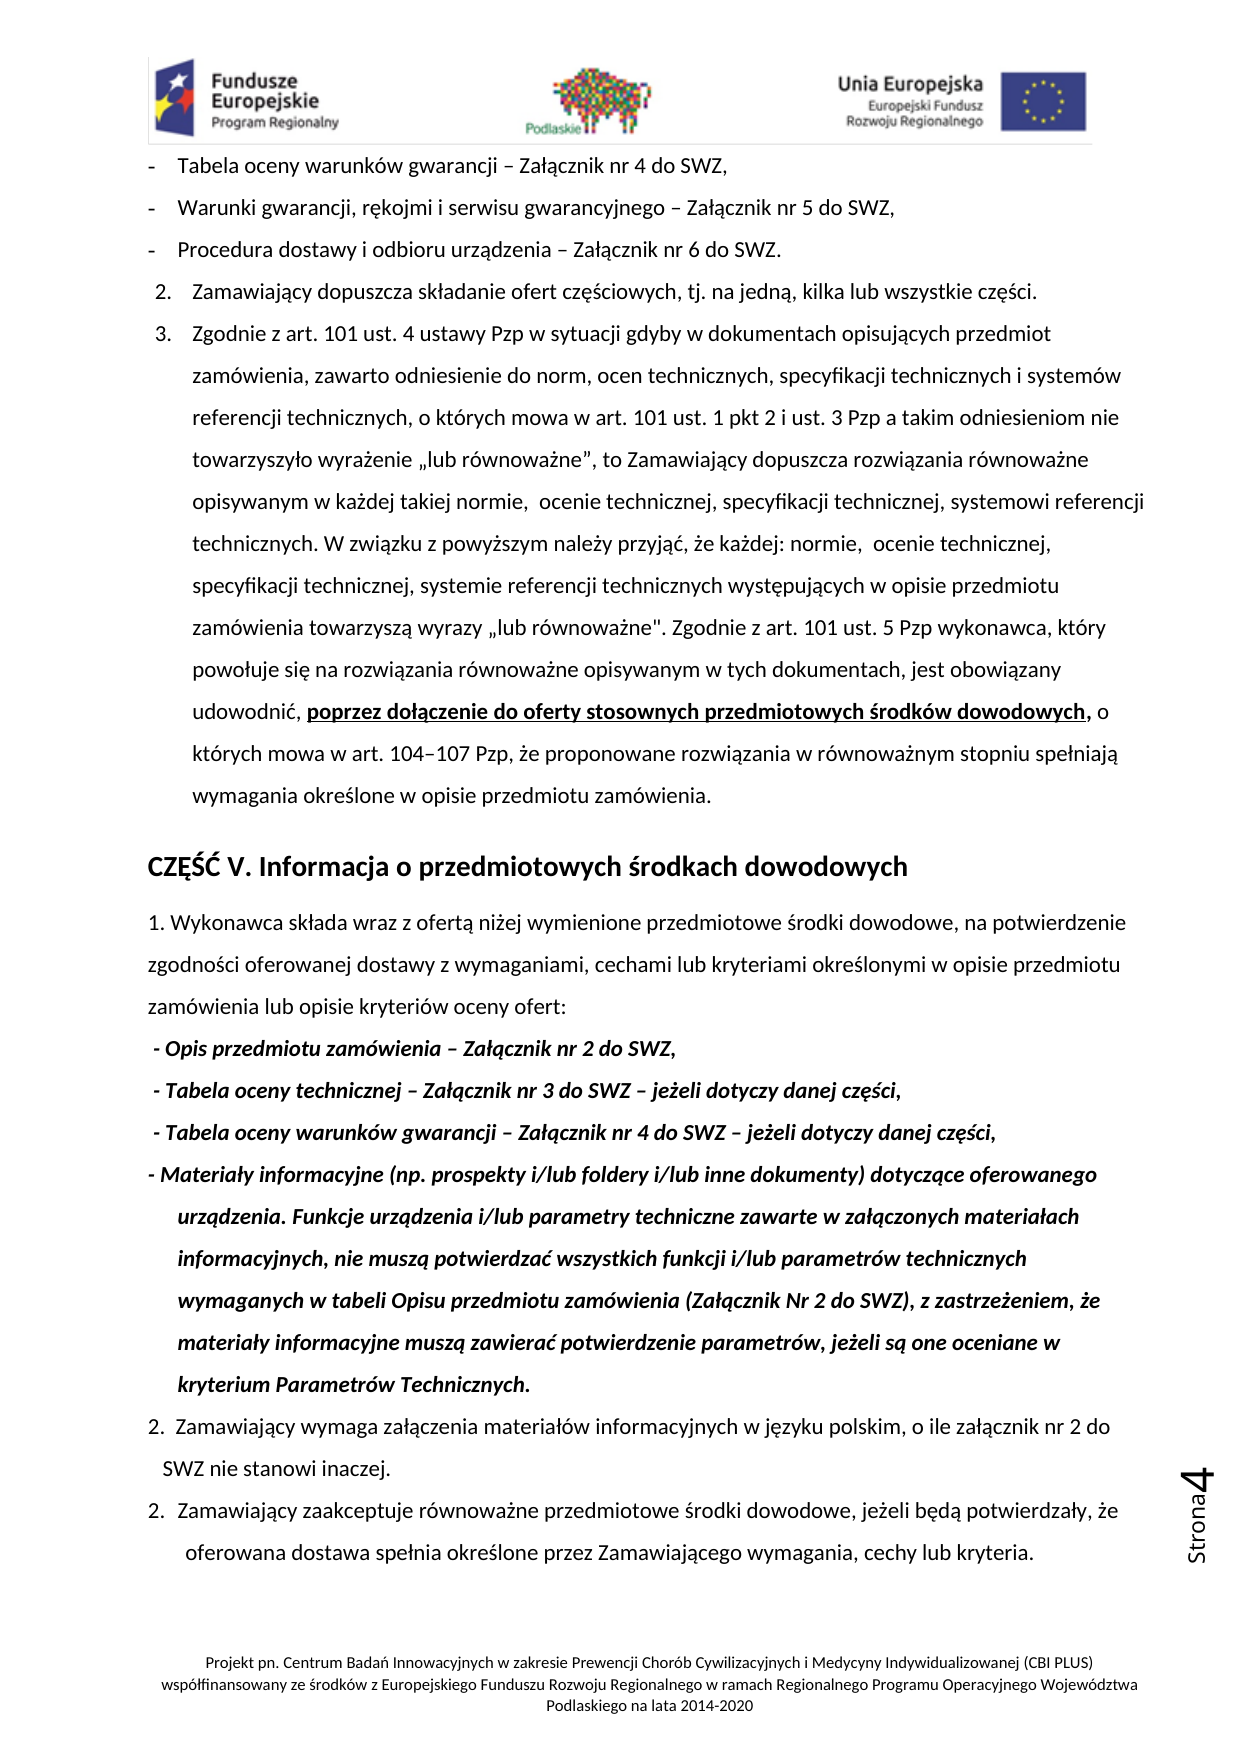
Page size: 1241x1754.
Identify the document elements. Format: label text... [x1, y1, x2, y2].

text - Materiały informacyjne (np. prospekty i/lub foldery i/lub inne dokumenty) dotyczące oferowanego urządzenia. Funkcje urządzenia i/lub parametry techniczne zawarte w załączonych materiałach informacyjnych, nie muszą potwierdzać wszystkich funkcji i/lub parametrów technicznych wymaganych w tabeli Opisu przedmiotu zamówienia (Załącznik Nr 2 do SWZ), z zastrzeżeniem, że materiały informacyjne muszą zawierać potwierdzenie parametrów, jeżeli są one oceniane w kryterium Parametrów Technicznych. [148, 1160, 1152, 1398]
list Zamawiający zaakceptuje równoważne przedmiotowe środki dowodowe, jeżeli będą potwierdzały, że oferowana dostawa spełnia określone przez Zamawiającego wymagania, cechy lub kryteria. [148, 1496, 1152, 1566]
list Zamawiający dopuszcza składanie ofert częściowych, tj. na jedną, kilka lub wszystkie części. [154, 277, 1152, 305]
list Procedura dostawy i odbioru urządzenia – Załącznik nr 6 do SWZ. [148, 235, 1152, 263]
list Zgodnie z art. 101 ust. 4 ustawy Pzp w sytuacji gdyby w dokumentach opisujących przedmiot zamówienia, zawarto odniesienie do norm, ocen technicznych, specyfikacji technicznych i systemów referencji technicznych, o których mowa w art. 101 ust. 1 pkt 2 i ust. 3 Pzp a takim odniesieniom nie towarzyszyło wyrażenie „lub równoważne”, to Zamawiający dopuszcza rozwiązania równoważne opisywanym w każdej takiej normie, ocenie technicznej, specyfikacji technicznej, systemowi referencji technicznych. W związku z powyższym należy przyjąć, że każdej: normie, ocenie technicznej, specyfikacji technicznej, systemie referencji technicznych występujących w opisie przedmiotu zamówienia towarzyszą wyrazy „lub równoważne". Zgodnie z art. 101 ust. 5 Pzp wykonawca, który powołuje się na rozwiązania równoważne opisywanym w tych dokumentach, jest obowiązany udowodnić, poprzez dołączenie do oferty stosownych przedmiotowych środków dowodowych, o których mowa w art. 104–107 Pzp, że proponowane rozwiązania w równoważnym stopniu spełniają wymagania określone w opisie przedmiotu zamówienia. [154, 319, 1152, 809]
text 2. Zamawiający wymaga załączenia materiałów informacyjnych w języku polskim, o ile załącznik nr 2 do SWZ nie stanowi inaczej. [148, 1412, 1152, 1482]
text - Opis przedmiotu zamówienia – Załącznik nr 2 do SWZ, [148, 1034, 1152, 1062]
list Warunki gwarancji, rękojmi i serwisu gwarancyjnego – Załącznik nr 5 do SWZ, [148, 193, 1152, 221]
list Tabela oceny warunków gwarancji – Załącznik nr 4 do SWZ, [148, 151, 1152, 179]
text 1. Wykonawca składa wraz z ofertą niżej wymienione przedmiotowe środki dowodowe, na potwierdzenie zgodności oferowanej dostawy z wymaganiami, cechami lub kryteriami określonymi w opisie przedmiotu zamówienia lub opisie kryteriów oceny ofert: [148, 908, 1152, 1020]
subtitle CZĘŚĆ V. Informacja o przedmiotowych środkach dowodowych [148, 848, 1152, 883]
text - Tabela oceny warunków gwarancji – Załącznik nr 4 do SWZ – jeżeli dotyczy danej części, [148, 1118, 1152, 1146]
picture [147, 57, 1093, 146]
text - Tabela oceny technicznej – Załącznik nr 3 do SWZ – jeżeli dotyczy danej części, [148, 1076, 1152, 1104]
